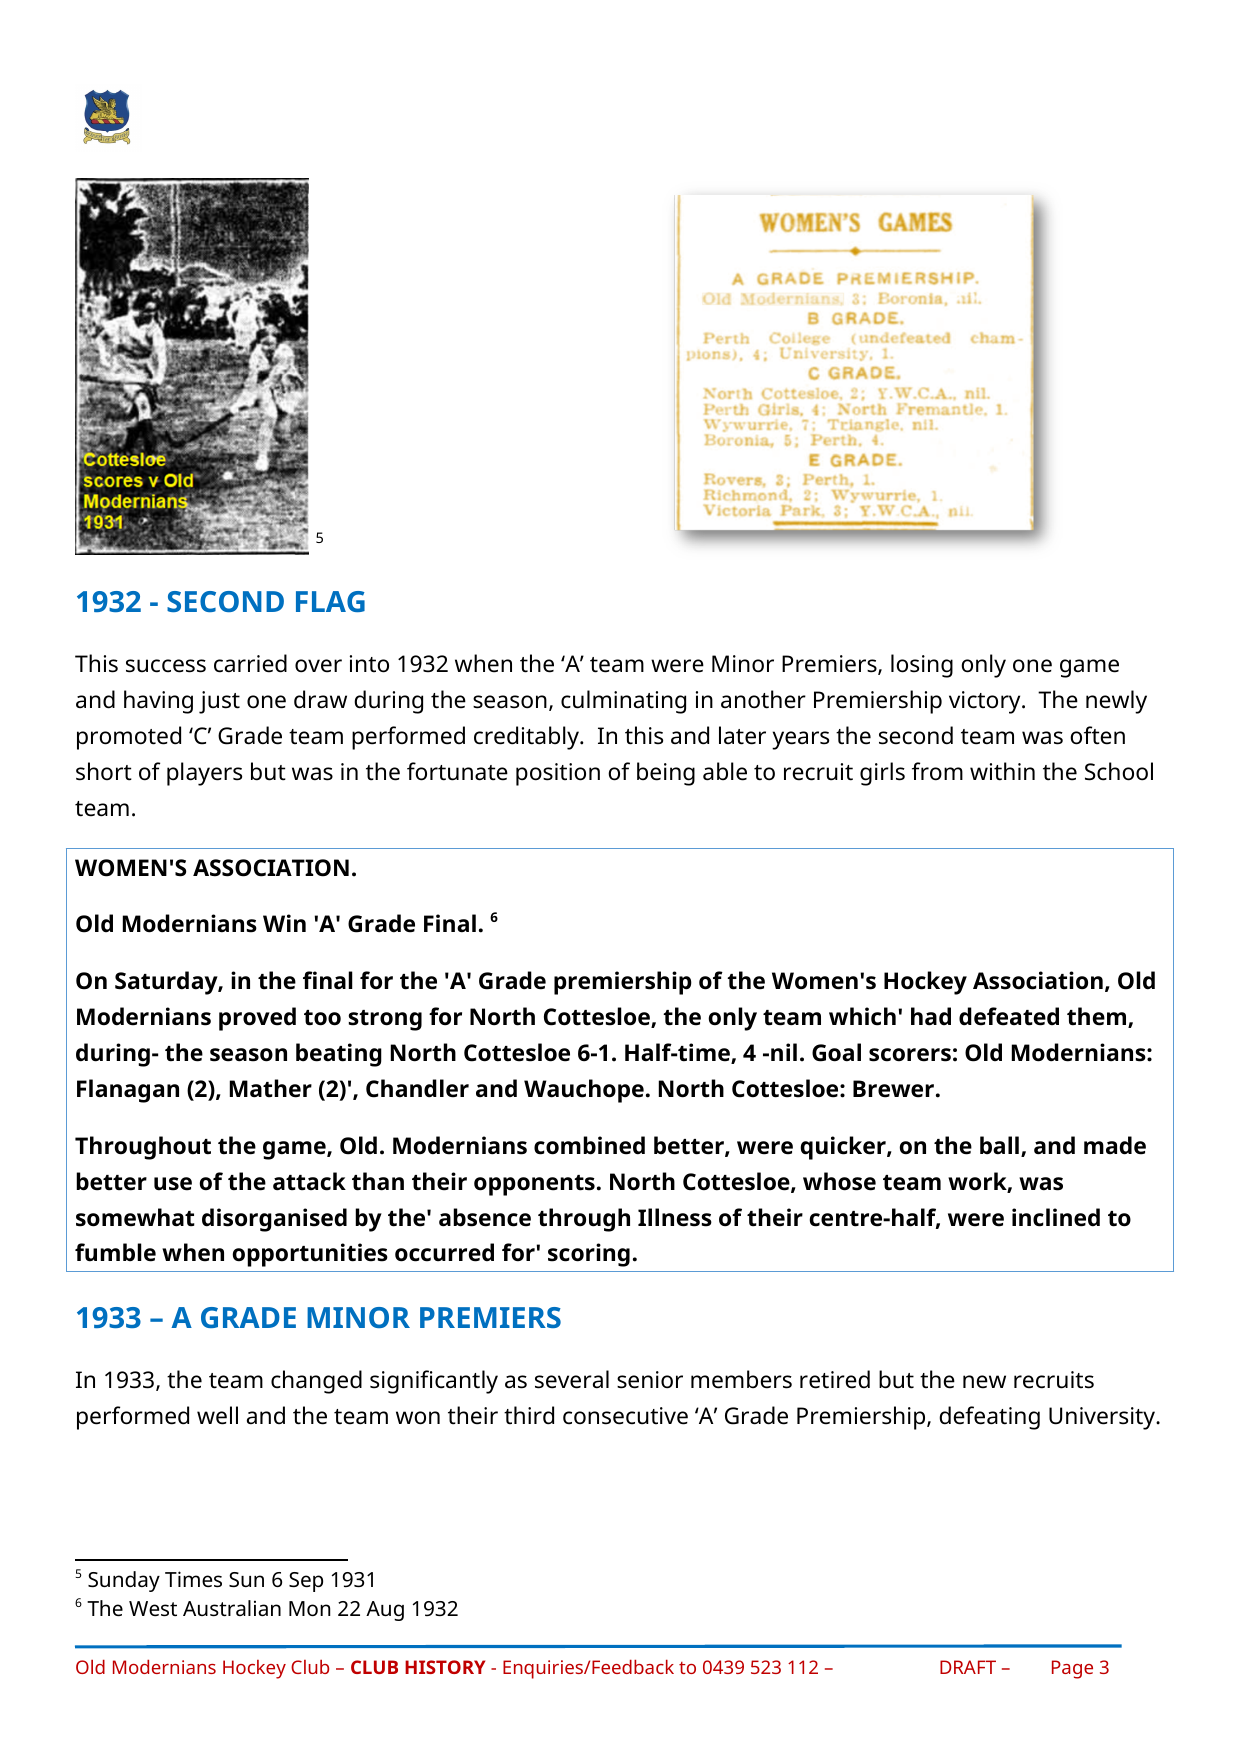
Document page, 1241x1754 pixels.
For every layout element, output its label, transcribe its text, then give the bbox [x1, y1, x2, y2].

text 1933 – A GRADE MINOR PREMIERS [75, 1297, 1165, 1337]
picture [75, 84, 143, 152]
text WOMEN'S ASSOCIATION. [67, 849, 1173, 883]
text Old Modernians Win 'A' Grade Final. [67, 905, 1173, 939]
text On Saturday, in the final for the 'A' Grade premiership of the Women's Hockey Association, Old Modernians proved too strong for North Cottesloe, the only team which' had defeated them, during- the season beating North Cottesloe 6-1. Half-time, 4 -nil. Goal scorers: Old Modernians: Flanagan (2), Mather (2)', Chandler and Wauchope. North Cottesloe: Brewer. [67, 962, 1173, 1104]
text 1932 - SECOND FLAG [75, 581, 1165, 621]
picture [75, 178, 309, 555]
text Throughout the game, Old. Modernians combined better, were quicker, on the ball, and made better use of the attack than their opponents. North Cottesloe, whose team work, was somewhat disorganised by the' absence through Illness of their centre-half, were inclined to fumble when opportunities occurred for' scoring. [67, 1126, 1173, 1271]
picture [658, 178, 1066, 563]
text In 1933, the team changed significantly as several senior members retired but the new recruits performed well and the team won their third consecutive ‘A’ Grade Premiership, defeating University. [75, 1364, 1165, 1431]
text This success carried over into 1932 when the ‘A’ team were Minor Premiers, losing only one game and having just one draw during the season, culminating in another Premiership victory. The newly promoted ‘C’ Grade team performed creditably. In this and later years the second team was often short of players but was in the fortunate position of being able to recruit girls from within the School team. [75, 648, 1165, 823]
